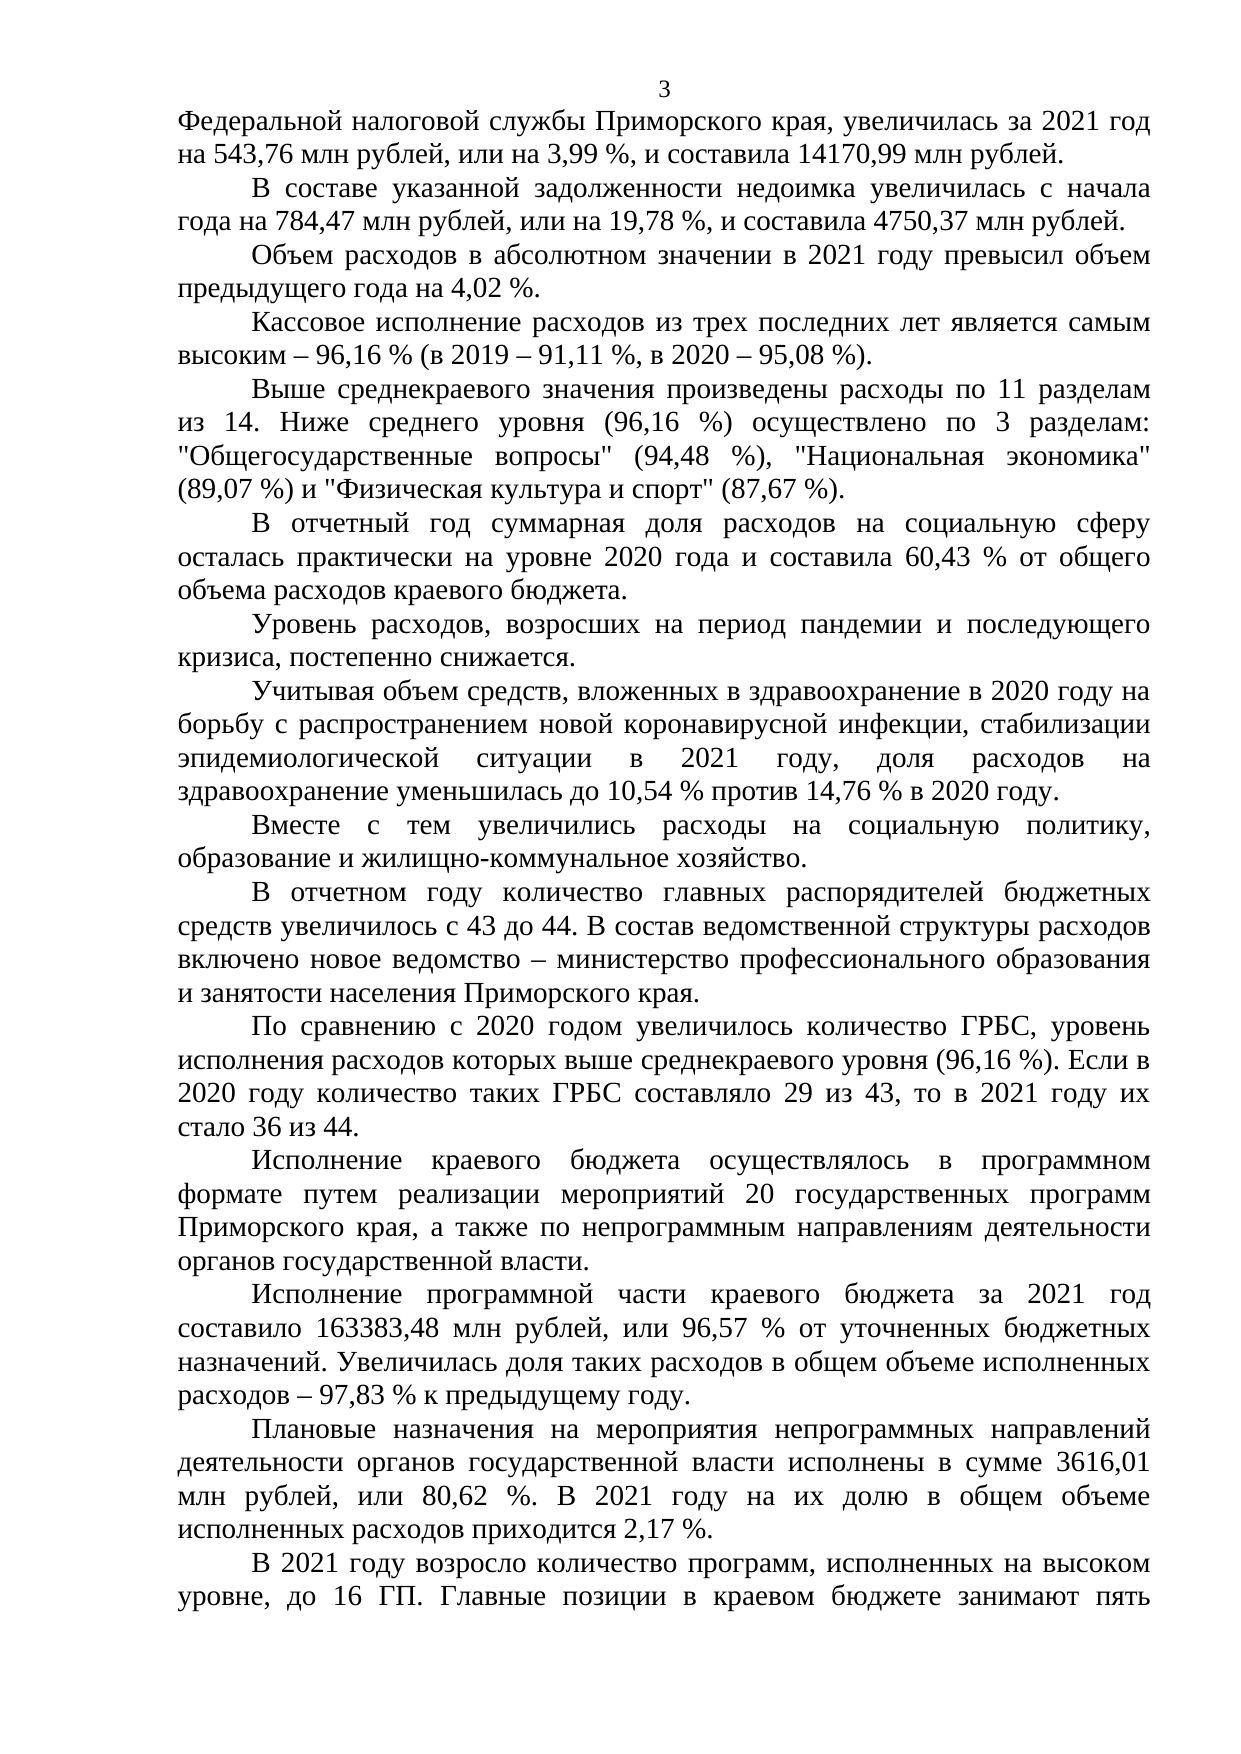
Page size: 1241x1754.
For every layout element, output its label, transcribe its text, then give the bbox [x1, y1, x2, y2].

text Объем расходов в абсолютном значении в 2021 году превысил объем предыдущего года на 4,02 %. [177, 237, 1152, 304]
text В составе указанной задолженности недоимка увеличилась с начала года на 784,47 млн рублей, или на 19,78 %, и составила 4750,37 млн рублей. [177, 170, 1152, 237]
text В отчетный год суммарная доля расходов на социальную сферу осталась практически на уровне 2020 года и составила 60,43 % от общего объема расходов краевого бюджета. [177, 505, 1152, 606]
text Плановые назначения на мероприятия непрограммных направлений деятельности органов государственной власти исполнены в сумме 3616,01 млн рублей, или 80,62 %. В 2021 году на их долю в общем объеме исполненных расходов приходится 2,17 %. [177, 1411, 1152, 1545]
text В отчетном году количество главных распорядителей бюджетных средств увеличилось с 43 до 44. В состав ведомственной структуры расходов включено новое ведомство – министерство профессионального образования и занятости населения Приморского края. [177, 874, 1152, 1008]
text Учитывая объем средств, вложенных в здравоохранение в 2020 году на борьбу с распространением новой коронавирусной инфекции, стабилизации эпидемиологической ситуации в 2021 году, доля расходов на здравоохранение уменьшилась до 10,54 % против 14,76 % в 2020 году. [177, 673, 1152, 807]
text По сравнению с 2020 годом увеличилось количество ГРБС, уровень исполнения расходов которых выше среднекраевого уровня (96,16 %). Если в 2020 году количество таких ГРБС составляло 29 из 43, то в 2021 году их стало 36 из 44. [177, 1008, 1152, 1142]
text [177, 1545, 1152, 1612]
text Исполнение краевого бюджета осуществлялось в программном формате путем реализации мероприятий 20 государственных программ Приморского края, а также по непрограммным направлениям деятельности органов государственной власти. [177, 1142, 1152, 1277]
text Вместе с тем увеличились расходы на социальную политику, образование и жилищно-коммунальное хозяйство. [177, 807, 1152, 874]
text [177, 103, 1152, 170]
text Выше среднекраевого значения произведены расходы по 11 разделам из 14. Ниже среднего уровня (96,16 %) осуществлено по 3 разделам: "Общегосударственные вопросы" (94,48 %), "Национальная экономика" (89,07 %) и "Физическая культура и спорт" (87,67 %). [177, 371, 1152, 505]
text Кассовое исполнение расходов из трех последних лет является самым высоким – 96,16 % (в 2019 – 91,11 %, в 2020 – 95,08 %). [177, 304, 1152, 371]
text Исполнение программной части краевого бюджета за 2021 год составило 163383,48 млн рублей, или 96,57 % от уточненных бюджетных назначений. Увеличилась доля таких расходов в общем объеме исполненных расходов – 97,83 % к предыдущему году. [177, 1277, 1152, 1411]
text Уровень расходов, возросших на период пандемии и последующего кризиса, постепенно снижается. [177, 606, 1152, 673]
